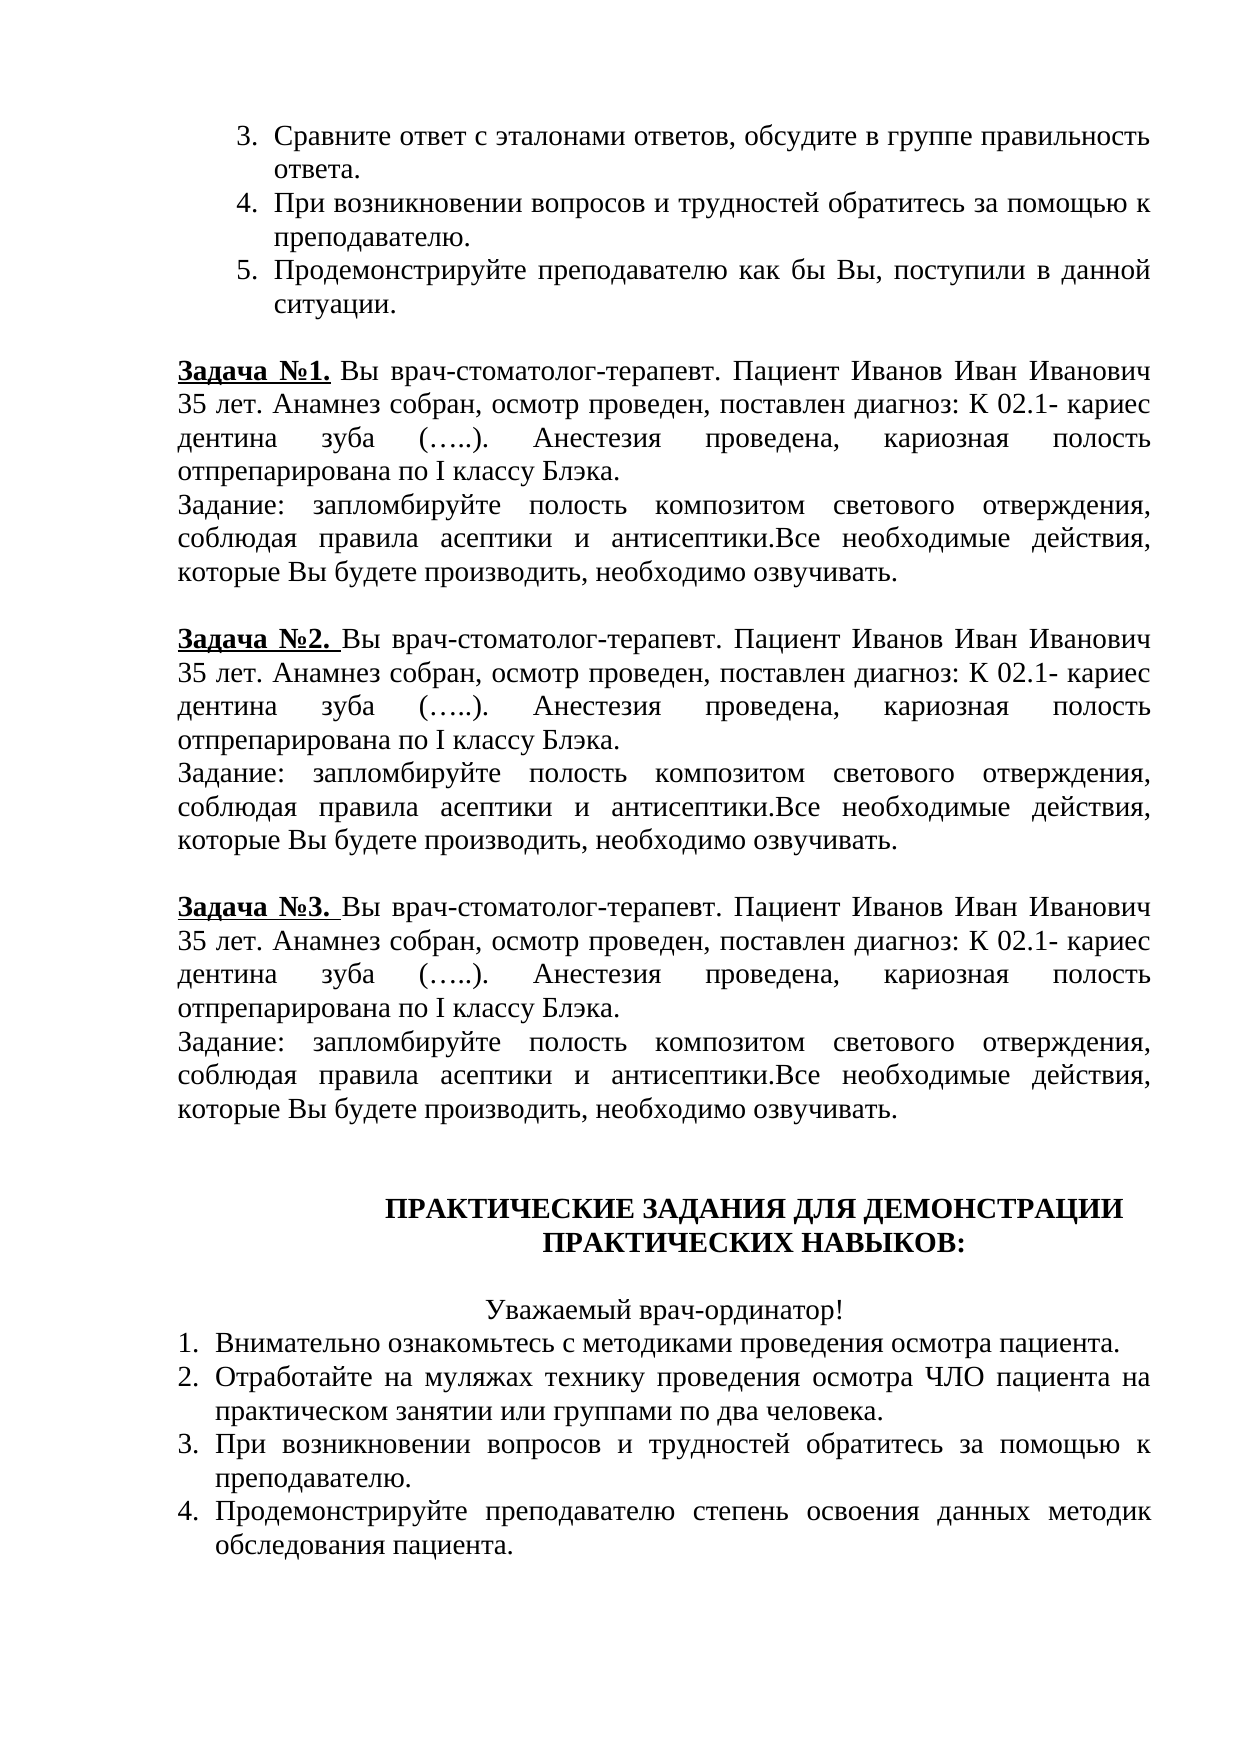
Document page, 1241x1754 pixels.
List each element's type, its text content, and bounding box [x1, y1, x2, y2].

list Продемонстрируйте преподавателю как бы Вы, поступили в данной ситуации. [236, 252, 1152, 319]
text Задача №2. Вы врач-стоматолог-терапевт. Пациент Иванов Иван Иванович 35 лет. Анамнез собран, осмотр проведен, поставлен диагноз: К 02.1- кариес дентина зуба (…..). Анестезия проведена, кариозная полость отпрепарирована по I классу Блэка. [177, 621, 1152, 755]
list При возникновении вопросов и трудностей обратитесь за помощью к преподавателю. [177, 1426, 1152, 1493]
list Продемонстрируйте преподавателю степень освоения данных методик обследования пациента. [177, 1493, 1152, 1560]
text Задача №3. Вы врач-стоматолог-терапевт. Пациент Иванов Иван Иванович 35 лет. Анамнез собран, осмотр проведен, поставлен диагноз: К 02.1- кариес дентина зуба (…..). Анестезия проведена, кариозная полость отпрепарирована по I классу Блэка. [177, 889, 1152, 1024]
list При возникновении вопросов и трудностей обратитесь за помощью к преподавателю. [236, 185, 1152, 252]
text Задание: запломбируйте полость композитом светового отверждения, соблюдая правила асептики и антисептики.Все необходимые действия, которые Вы будете производить, необходимо озвучивать. [177, 755, 1152, 856]
list Сравните ответ с эталонами ответов, обсудите в группе правильность ответа. [236, 118, 1152, 185]
text Практические ЗАДАНИЯ ДЛЯ Демонстрации ПРАКТИЧЕСКИХ НАВЫКОВ: [327, 1191, 1181, 1258]
list Отработайте на муляжах технику проведения осмотра ЧЛО пациента на практическом занятии или группами по два человека. [177, 1359, 1152, 1426]
list Внимательно ознакомьтесь с методиками проведения осмотра пациента. [177, 1326, 1152, 1359]
text Задача №1. Вы врач-стоматолог-терапевт. Пациент Иванов Иван Иванович 35 лет. Анамнез собран, осмотр проведен, поставлен диагноз: К 02.1- кариес дентина зуба (…..). Анестезия проведена, кариозная полость отпрепарирована по I классу Блэка. [177, 353, 1152, 487]
text Уважаемый врач-ординатор! [177, 1292, 1152, 1326]
text Задание: запломбируйте полость композитом светового отверждения, соблюдая правила асептики и антисептики.Все необходимые действия, которые Вы будете производить, необходимо озвучивать. [177, 487, 1152, 588]
text Задание: запломбируйте полость композитом светового отверждения, соблюдая правила асептики и антисептики.Все необходимые действия, которые Вы будете производить, необходимо озвучивать. [177, 1024, 1152, 1124]
